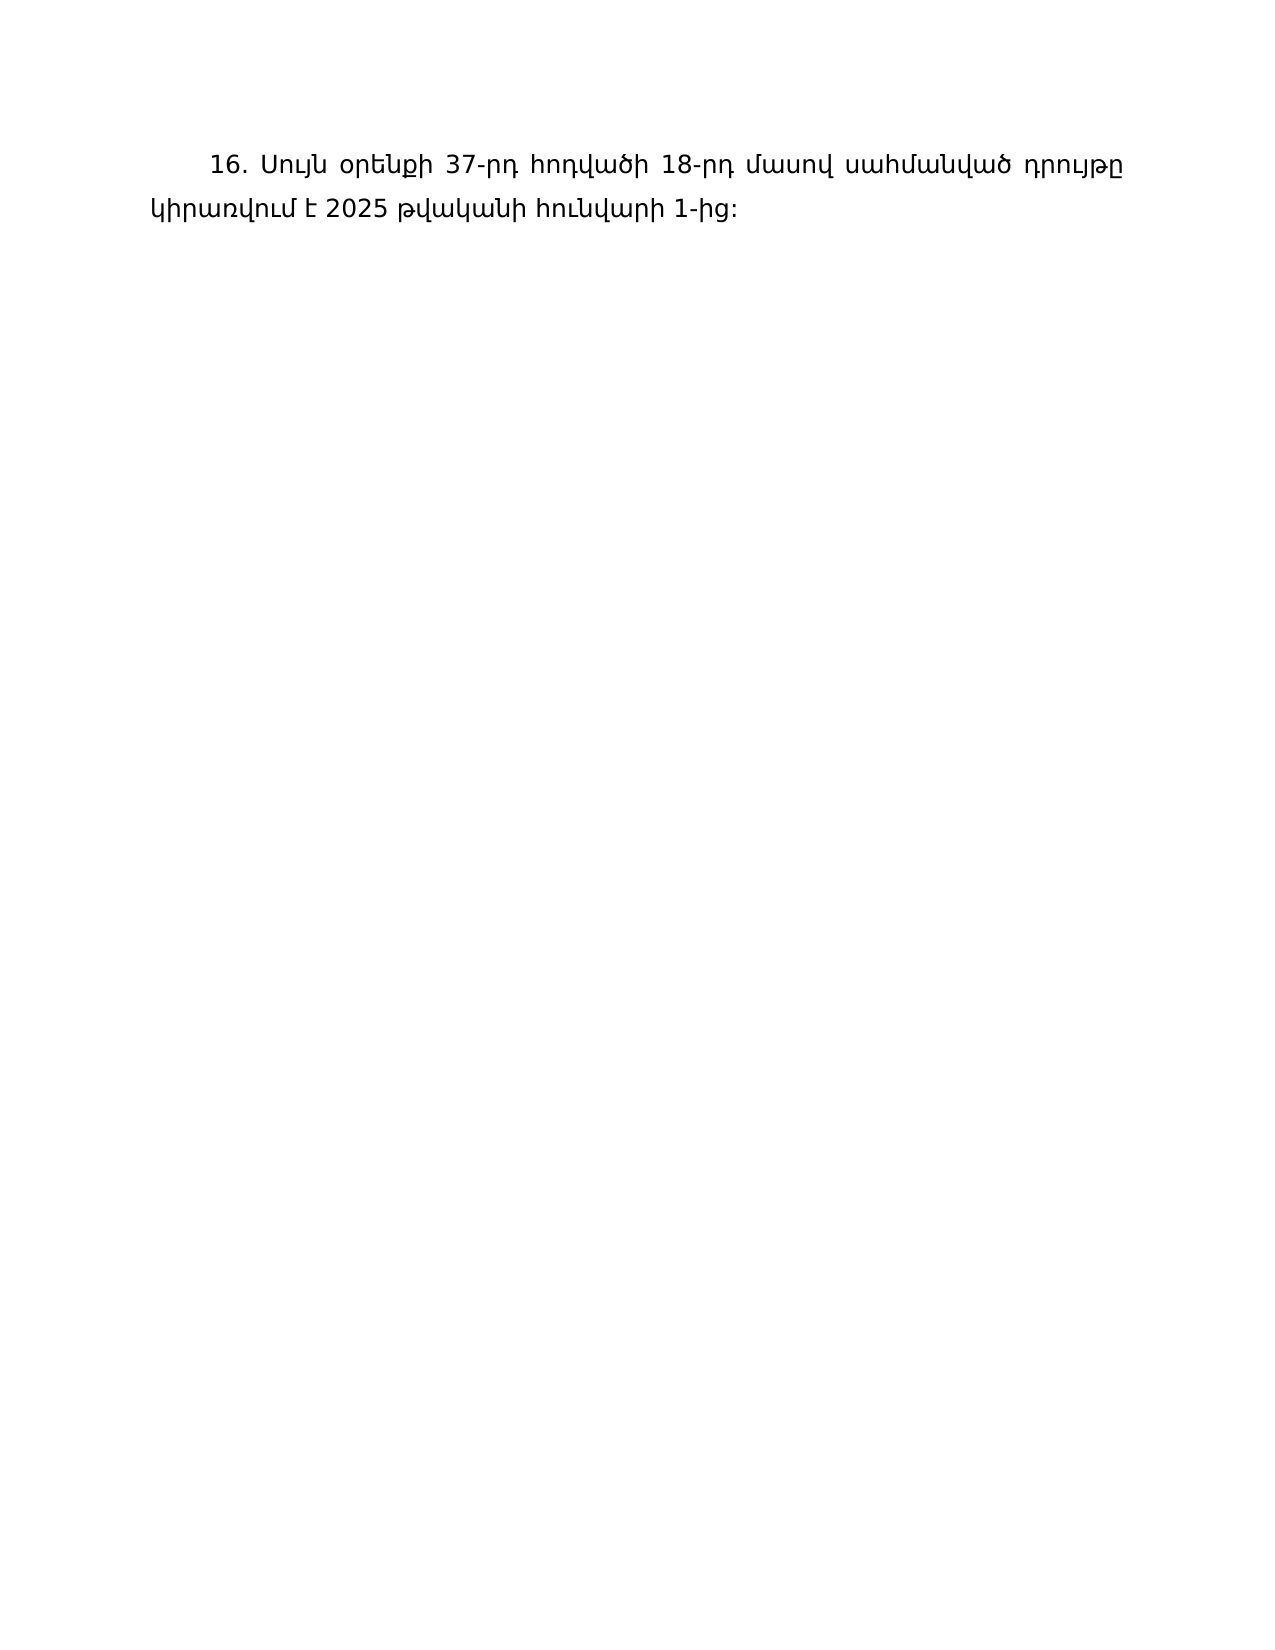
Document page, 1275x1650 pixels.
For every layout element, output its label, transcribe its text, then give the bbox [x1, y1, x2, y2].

text 16. Սույն օրենքի 37-րդ հոդվածի 18-րդ մասով սահմանված դրույթը կիրառվում է 2025 թվականի հունվարի 1-ից: [150, 150, 1125, 223]
